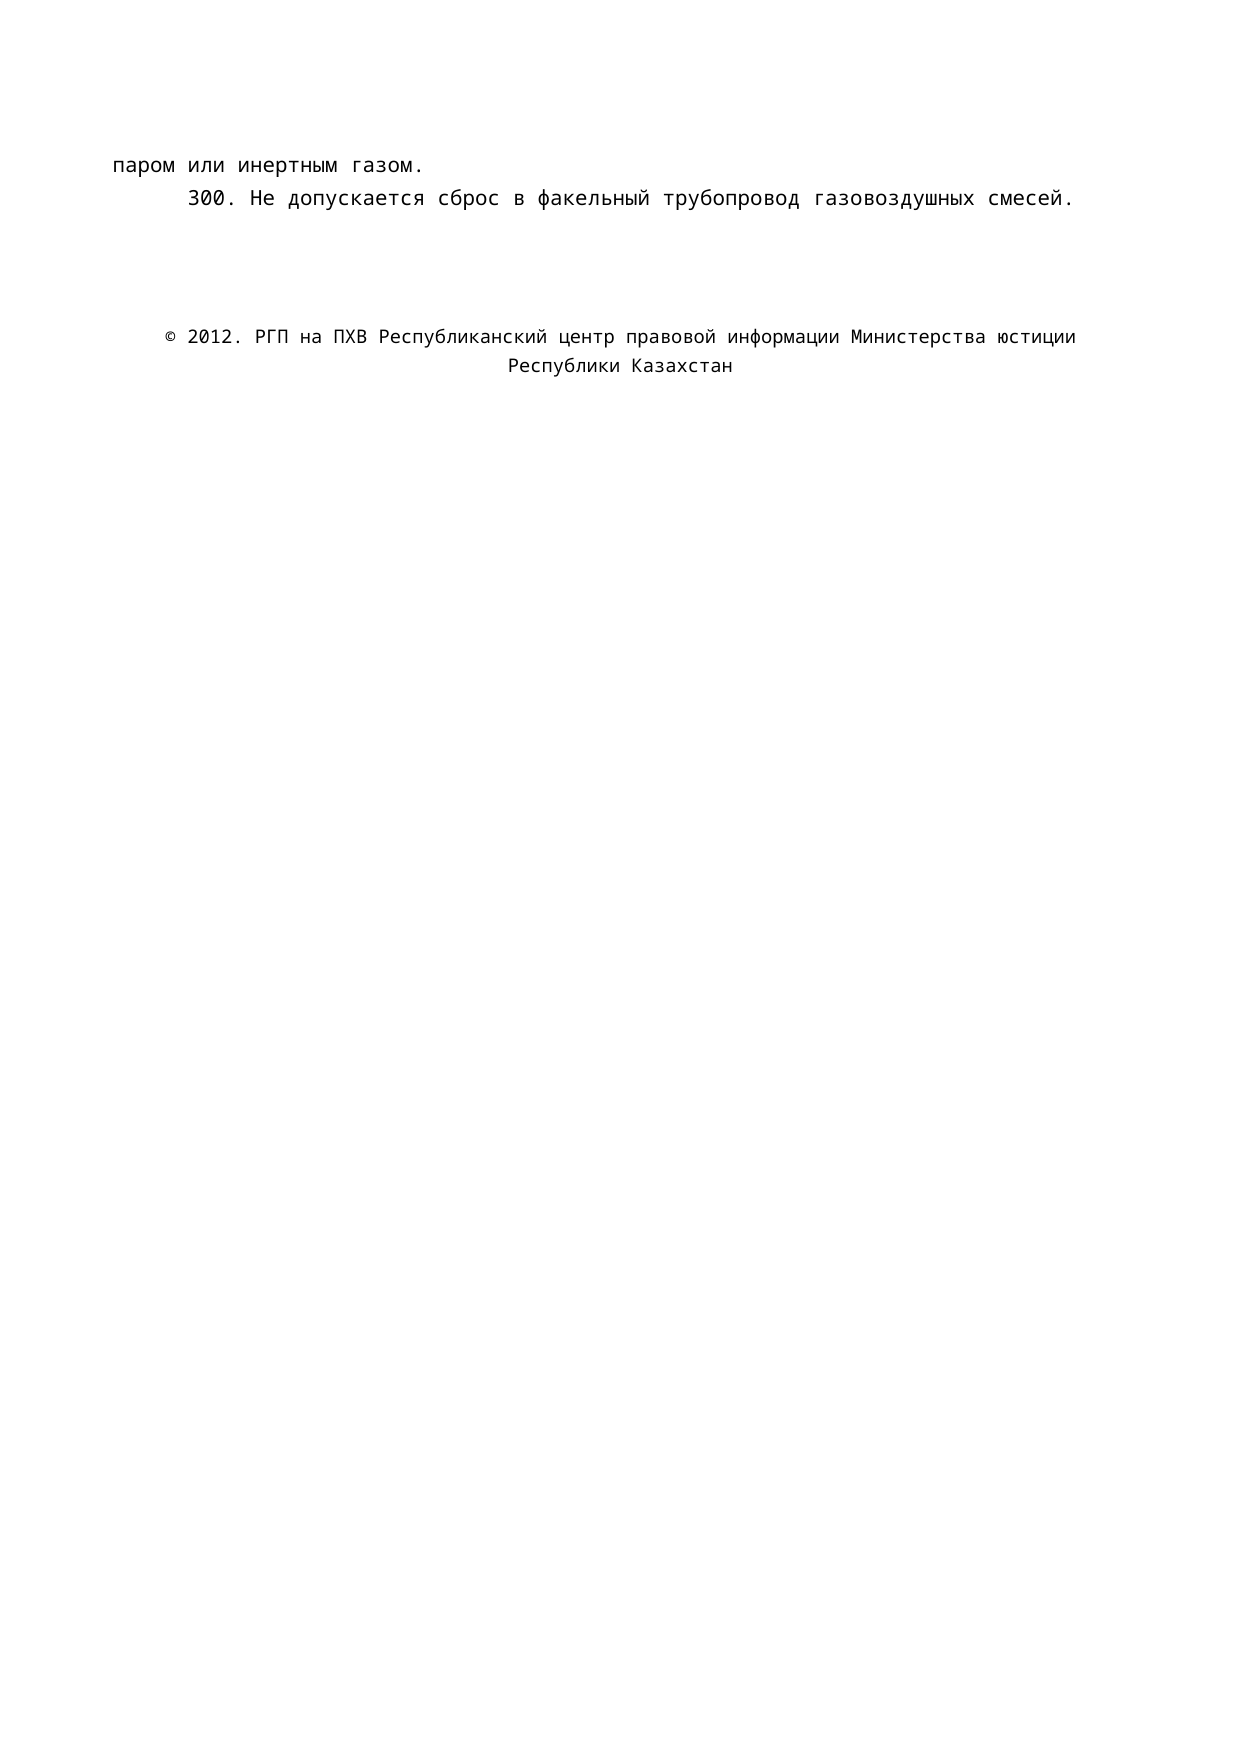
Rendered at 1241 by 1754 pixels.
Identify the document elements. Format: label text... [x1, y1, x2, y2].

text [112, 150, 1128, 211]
text © 2012. РГП на ПХВ Республиканский центр правовой информации Министерства юстиции Республики Казахстан [112, 323, 1128, 378]
